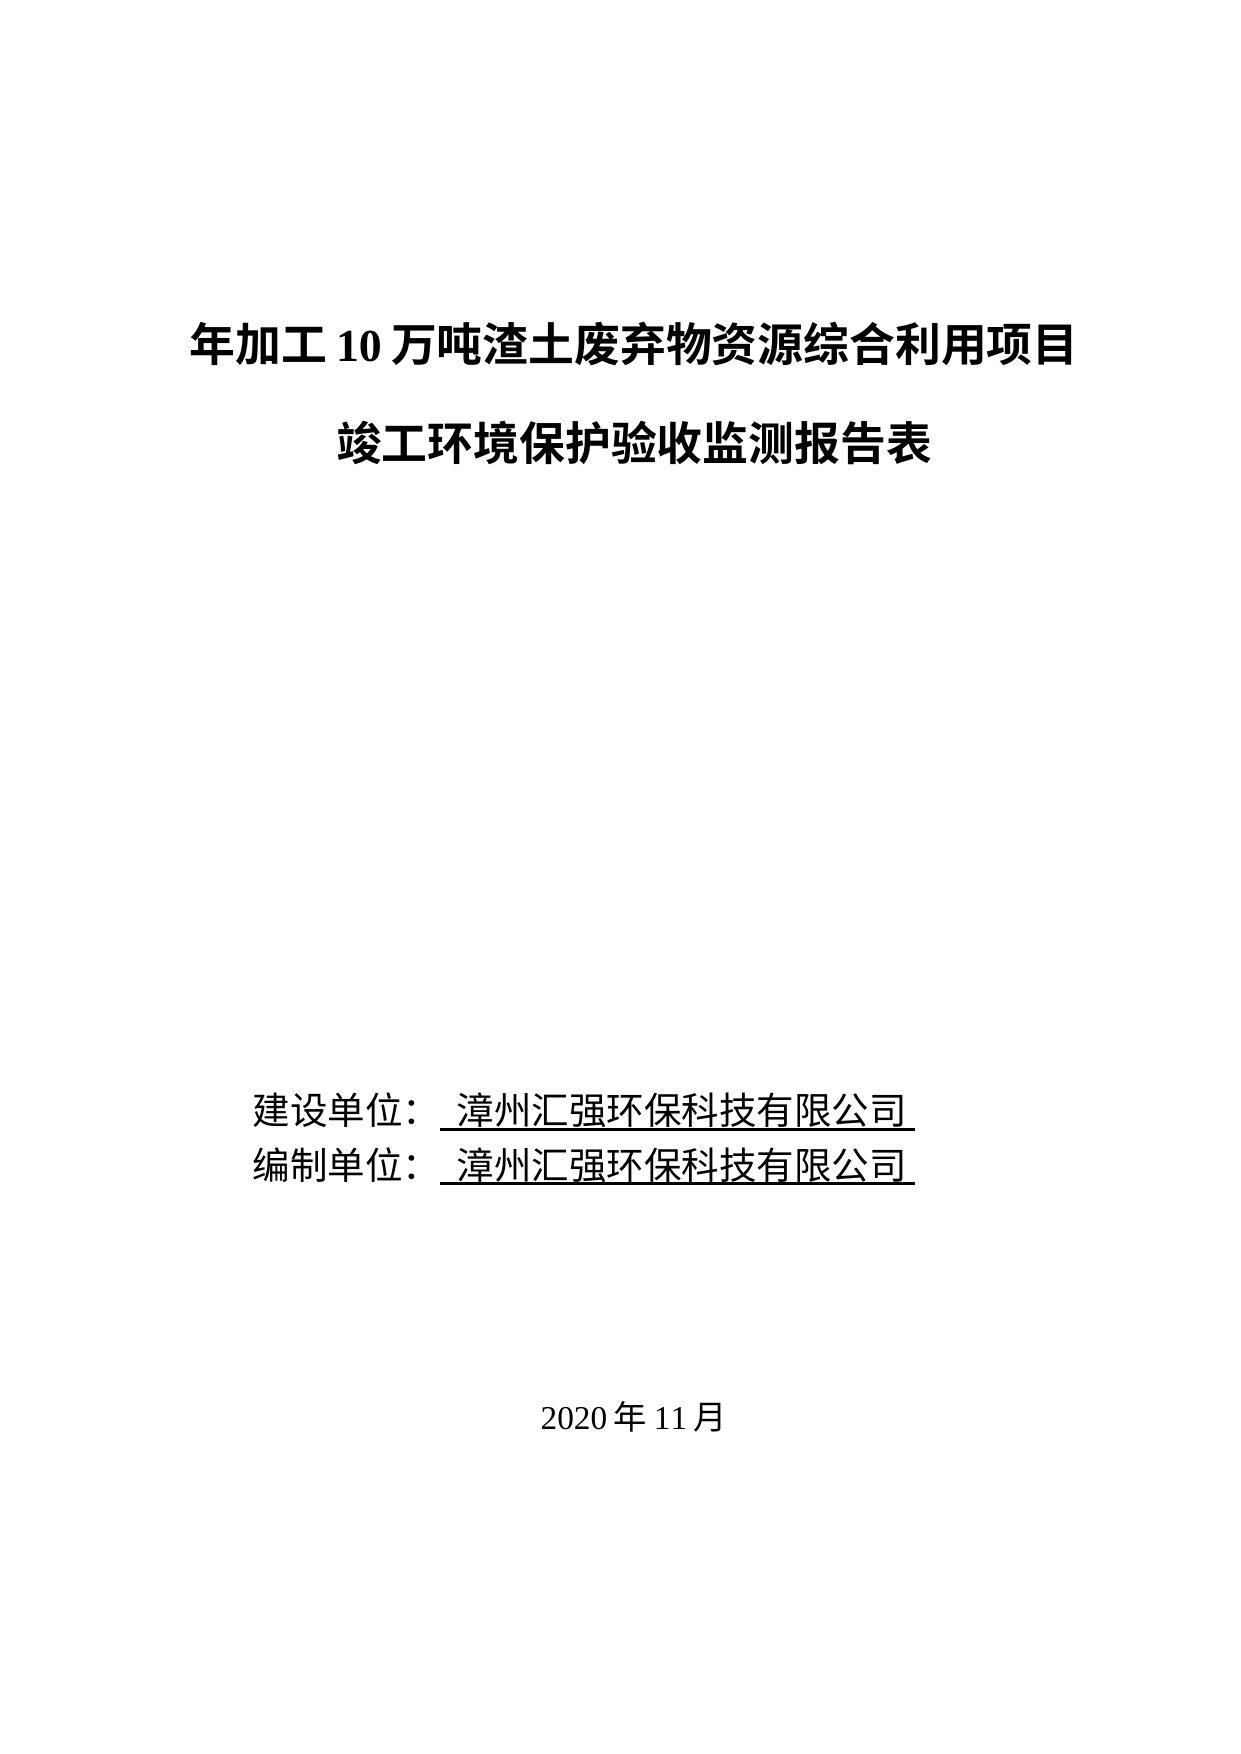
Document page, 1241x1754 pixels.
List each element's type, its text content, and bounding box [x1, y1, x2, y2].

text 编制单位： 漳州汇强环保科技有限公司 [177, 1136, 1090, 1190]
text 建设单位： 漳州汇强环保科技有限公司 [177, 1081, 1090, 1136]
text 年加工10万吨渣土废弃物资源综合利用项目竣工环境保护验收监测报告表 [177, 308, 1090, 474]
text 2020年11月 [177, 1391, 1090, 1439]
